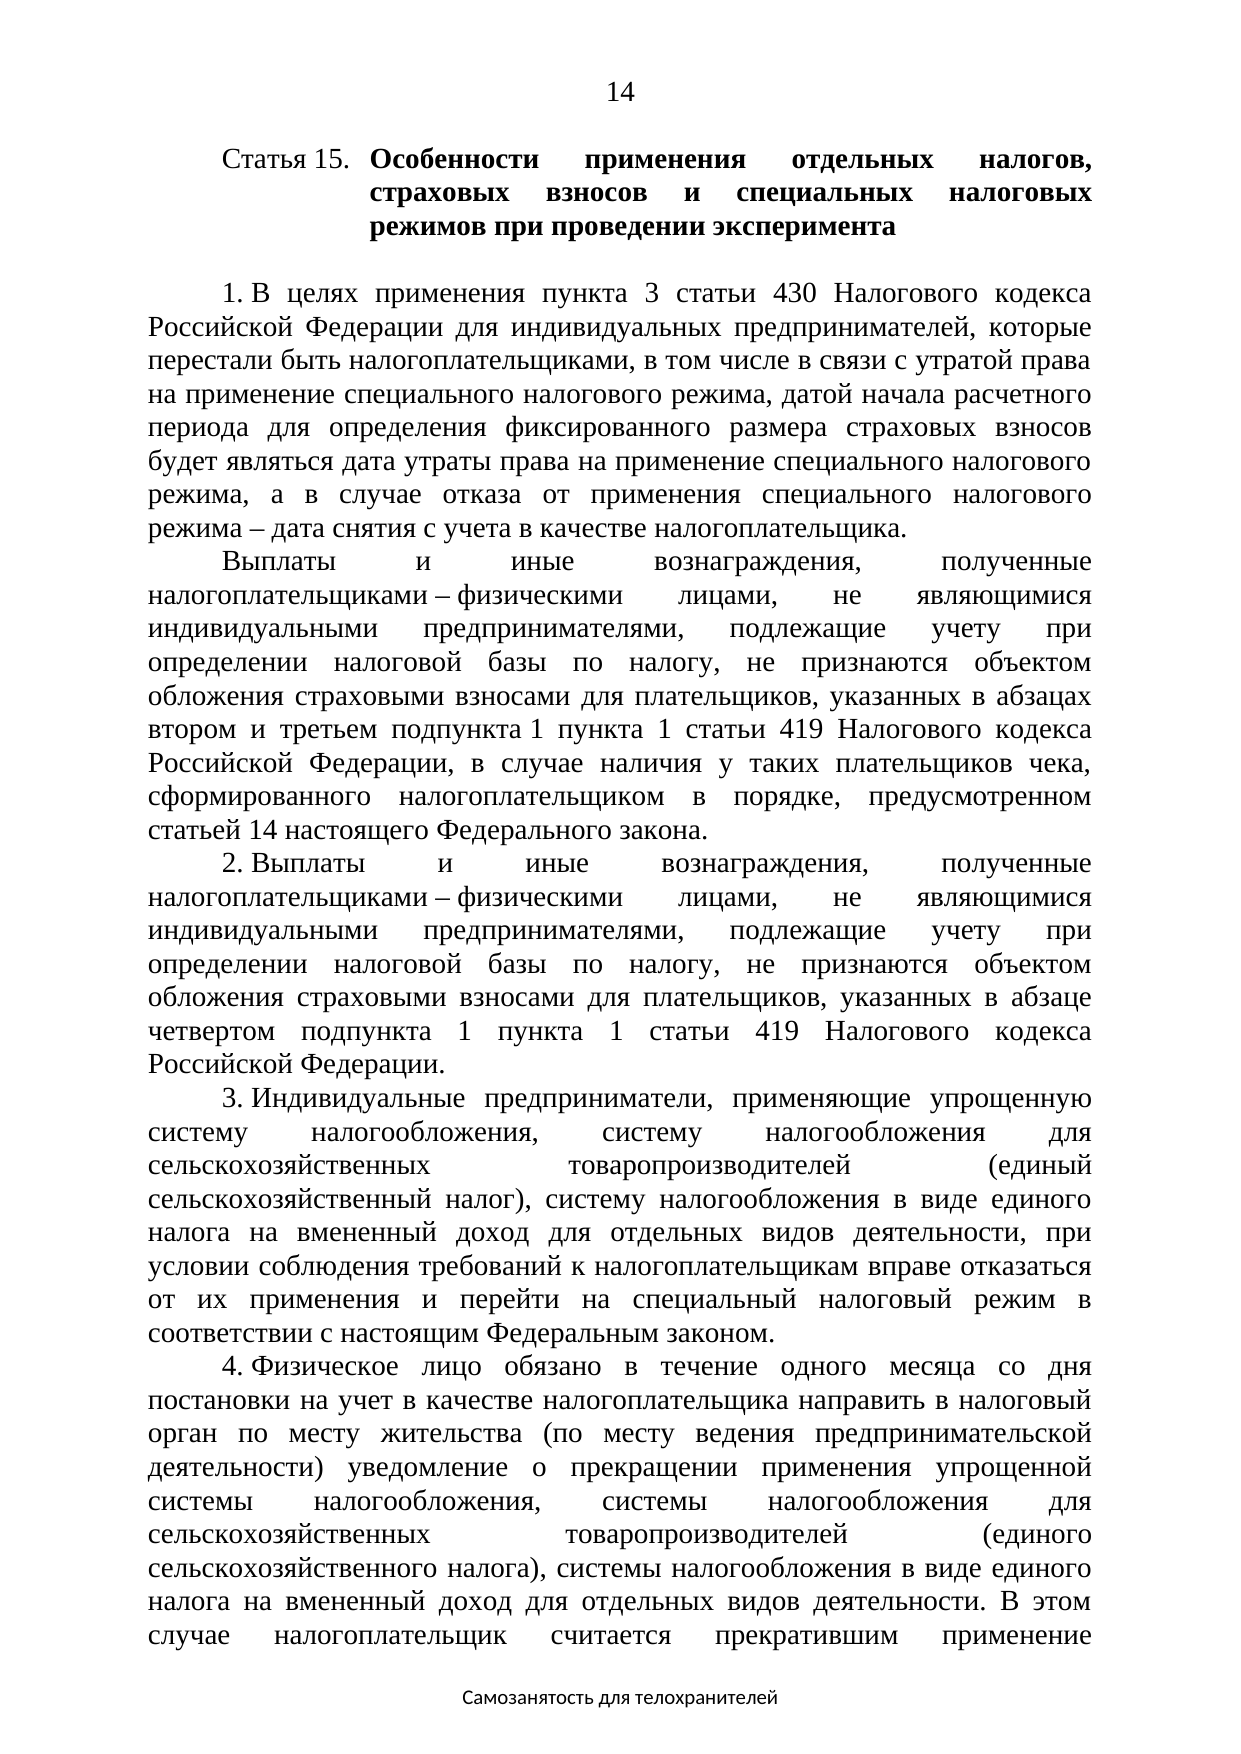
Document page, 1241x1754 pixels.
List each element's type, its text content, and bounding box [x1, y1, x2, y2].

text Выплаты и иные вознаграждения, полученные налогоплательщиками – физическими лицами, не являющимися индивидуальными предпринимателями, подлежащие учету при определении налоговой базы по налогу, не признаются объектом обложения страховыми взносами для плательщиков, указанных в абзацах втором и третьем подпункта 1 пункта 1 статьи 419 Налогового кодекса Российской Федерации, в случае наличия у таких плательщиков чека, сформированного налогоплательщиком в порядке, предусмотренном статьей 14 настоящего Федерального закона. [148, 543, 1092, 845]
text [148, 1348, 1092, 1650]
text 2. Выплаты и иные вознаграждения, полученные налогоплательщиками – физическими лицами, не являющимися индивидуальными предпринимателями, подлежащие учету при определении налоговой базы по налогу, не признаются объектом обложения страховыми взносами для плательщиков, указанных в абзаце четвертом подпункта 1 пункта 1 статьи 419 Налогового кодекса Российской Федерации. [148, 845, 1092, 1080]
text 3. Индивидуальные предприниматели, применяющие упрощенную систему налогообложения, систему налогообложения для сельскохозяйственных товаропроизводителей (единый сельскохозяйственный налог), систему налогообложения в виде единого налога на вмененный доход для отдельных видов деятельности, при условии соблюдения требований к налогоплательщикам вправе отказаться от их применения и перейти на специальный налоговый режим в соответствии с настоящим Федеральным законом. [148, 1080, 1092, 1348]
text Статья 15. Особенности применения отдельных налогов, страховых взносов и специальных налоговых режимов при проведении эксперимента [222, 141, 1092, 242]
text 1. В целях применения пункта 3 статьи 430 Налогового кодекса Российской Федерации для индивидуальных предпринимателей, которые перестали быть налогоплательщиками, в том числе в связи с утратой права на применение специального налогового режима, датой начала расчетного периода для определения фиксированного размера страховых взносов будет являться дата утраты права на применение специального налогового режима, а в случае отказа от применения специального налогового режима – дата снятия с учета в качестве налогоплательщика. [148, 275, 1092, 543]
